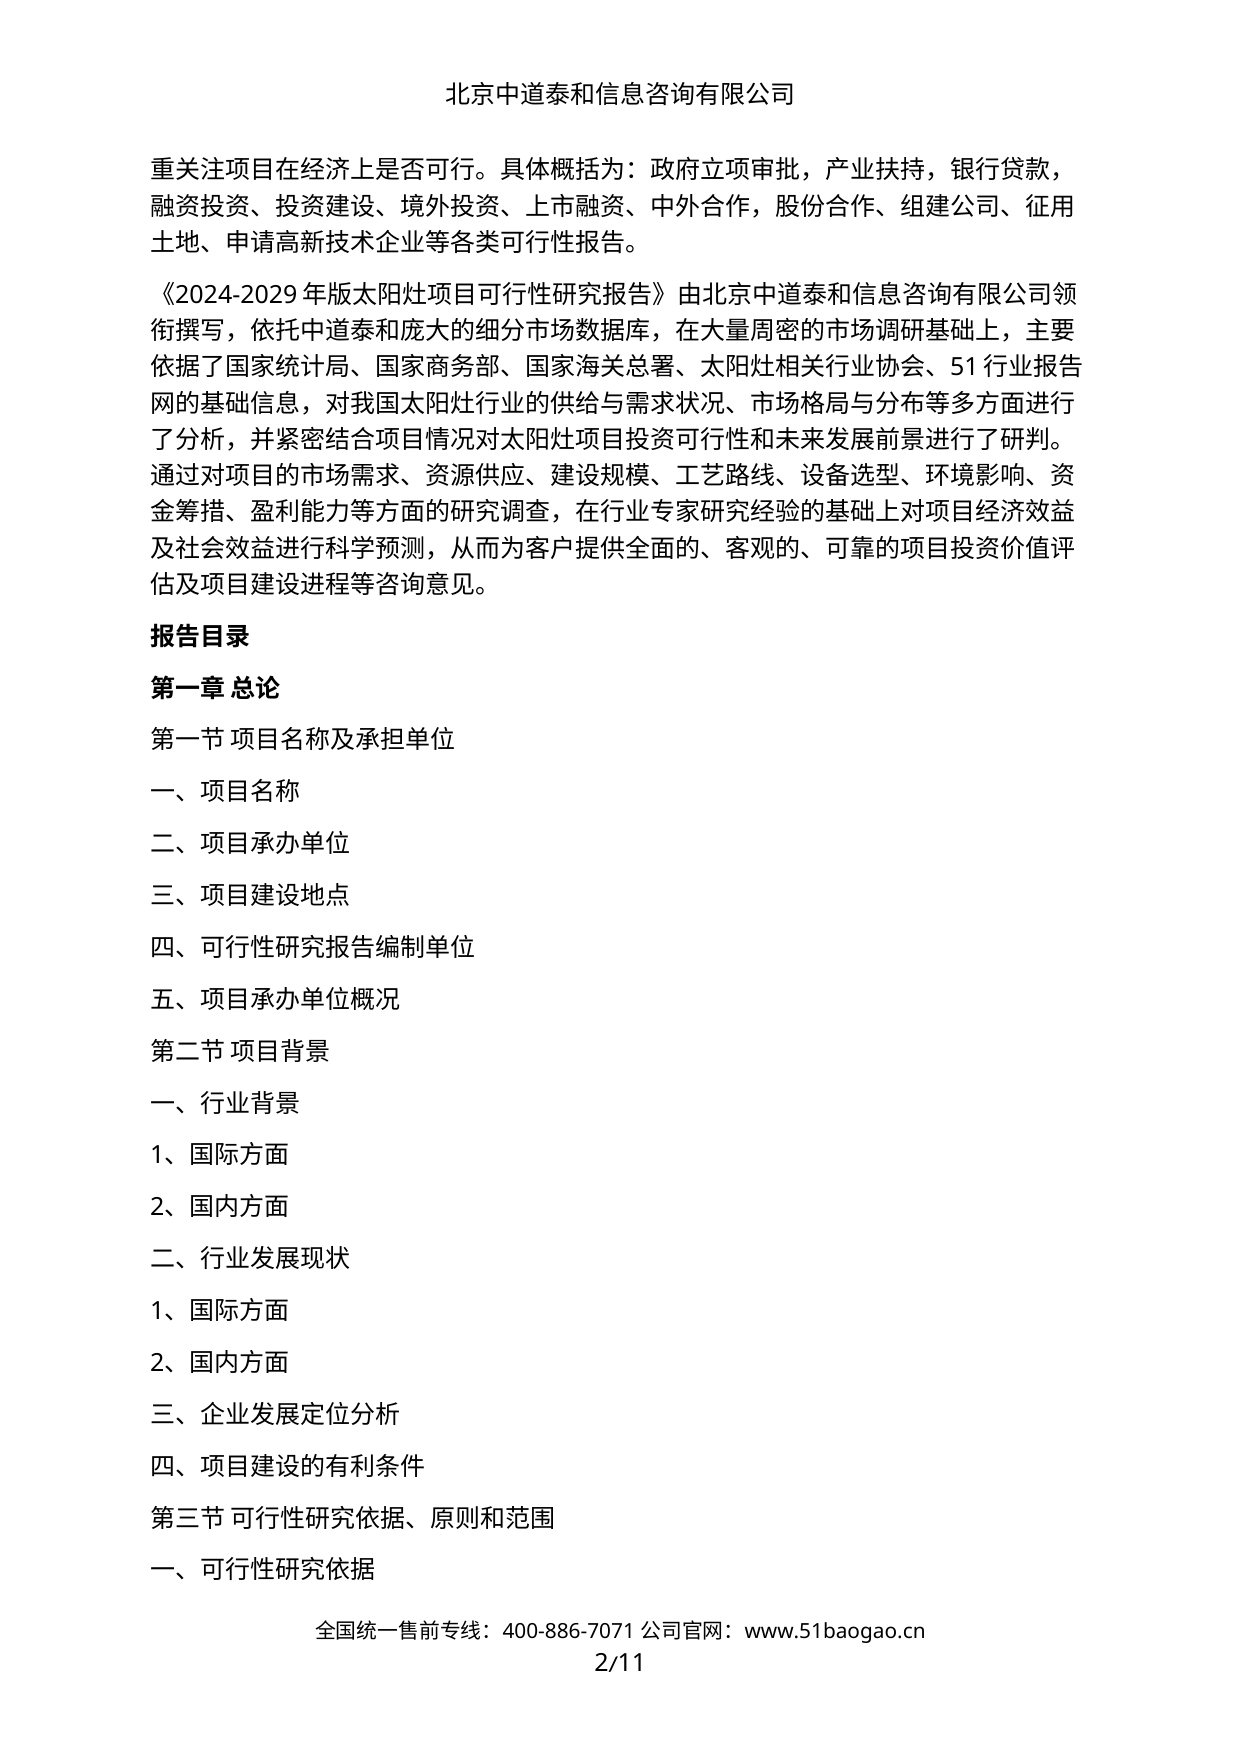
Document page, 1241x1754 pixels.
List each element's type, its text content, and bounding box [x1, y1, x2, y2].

text 一、项目名称 [150, 772, 1090, 808]
text 第一节 项目名称及承担单位 [150, 720, 1090, 756]
text 《2024-2029年版太阳灶项目可行性研究报告》由北京中道泰和信息咨询有限公司领衔撰写，依托中道泰和庞大的细分市场数据库，在大量周密的市场调研基础上，主要依据了国家统计局、国家商务部、国家海关总署、太阳灶相关行业协会、51行业报告网的基础信息，对我国太阳灶行业的供给与需求状况、市场格局与分布等多方面进行了分析，并紧密结合项目情况对太阳灶项目投资可行性和未来发展前景进行了研判。通过对项目的市场需求、资源供应、建设规模、工艺路线、设备选型、环境影响、资金筹措、盈利能力等方面的研究调查，在行业专家研究经验的基础上对项目经济效益及社会效益进行科学预测，从而为客户提供全面的、客观的、可靠的项目投资价值评估及项目建设进程等咨询意见。 [150, 274, 1090, 601]
text 三、企业发展定位分析 [150, 1394, 1090, 1431]
text 一、可行性研究依据 [150, 1550, 1090, 1586]
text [150, 150, 1090, 259]
text 1、国际方面 [150, 1291, 1090, 1327]
text 第三节 可行性研究依据、原则和范围 [150, 1498, 1090, 1534]
text 三、项目建设地点 [150, 876, 1090, 912]
text 第二节 项目背景 [150, 1031, 1090, 1067]
text 报告目录 [150, 616, 1090, 652]
text 二、行业发展现状 [150, 1239, 1090, 1275]
text 1、国际方面 [150, 1135, 1090, 1171]
text 2、国内方面 [150, 1342, 1090, 1379]
text 二、项目承办单位 [150, 824, 1090, 860]
text 五、项目承办单位概况 [150, 979, 1090, 1016]
text 一、行业背景 [150, 1083, 1090, 1119]
text 2、国内方面 [150, 1187, 1090, 1223]
text 四、可行性研究报告编制单位 [150, 927, 1090, 964]
text 四、项目建设的有利条件 [150, 1446, 1090, 1482]
text 第一章 总论 [150, 668, 1090, 704]
